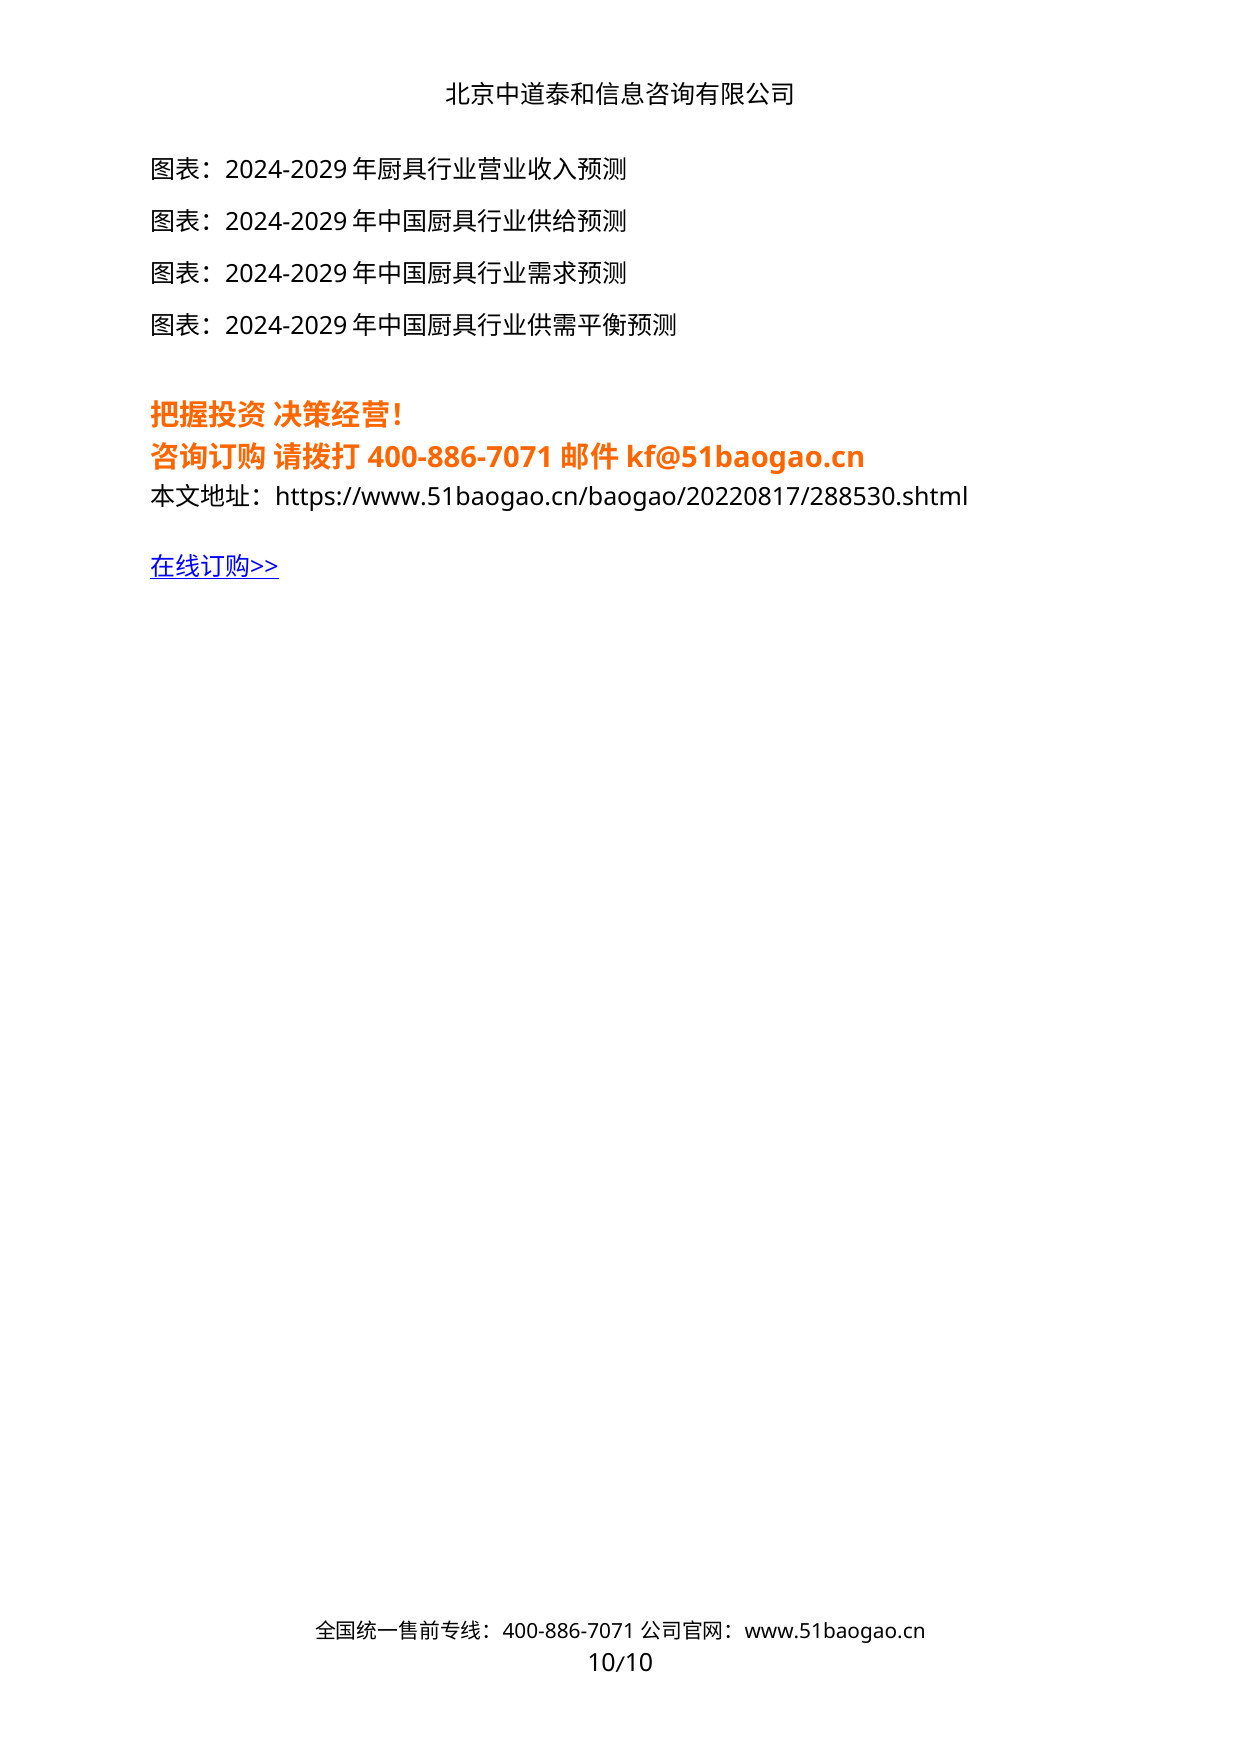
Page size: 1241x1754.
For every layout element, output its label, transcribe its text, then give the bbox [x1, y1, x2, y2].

text 在线订购>> [150, 512, 1090, 583]
text 图表：2024-2029年中国厨具行业供给预测 [150, 202, 1090, 238]
text 图表：2024-2029年中国厨具行业供需平衡预测 [150, 306, 1090, 342]
text 图表：2024-2029年厨具行业营业收入预测 [150, 150, 1090, 186]
text 图表：2024-2029年中国厨具行业需求预测 [150, 254, 1090, 290]
text 把握投资 决策经营！咨询订购 请拨打 400-886-7071 邮件 kf@51baogao.cn本文地址：https://www.51baogao.cn/baogao/20220817/288530.shtml [150, 357, 1090, 512]
